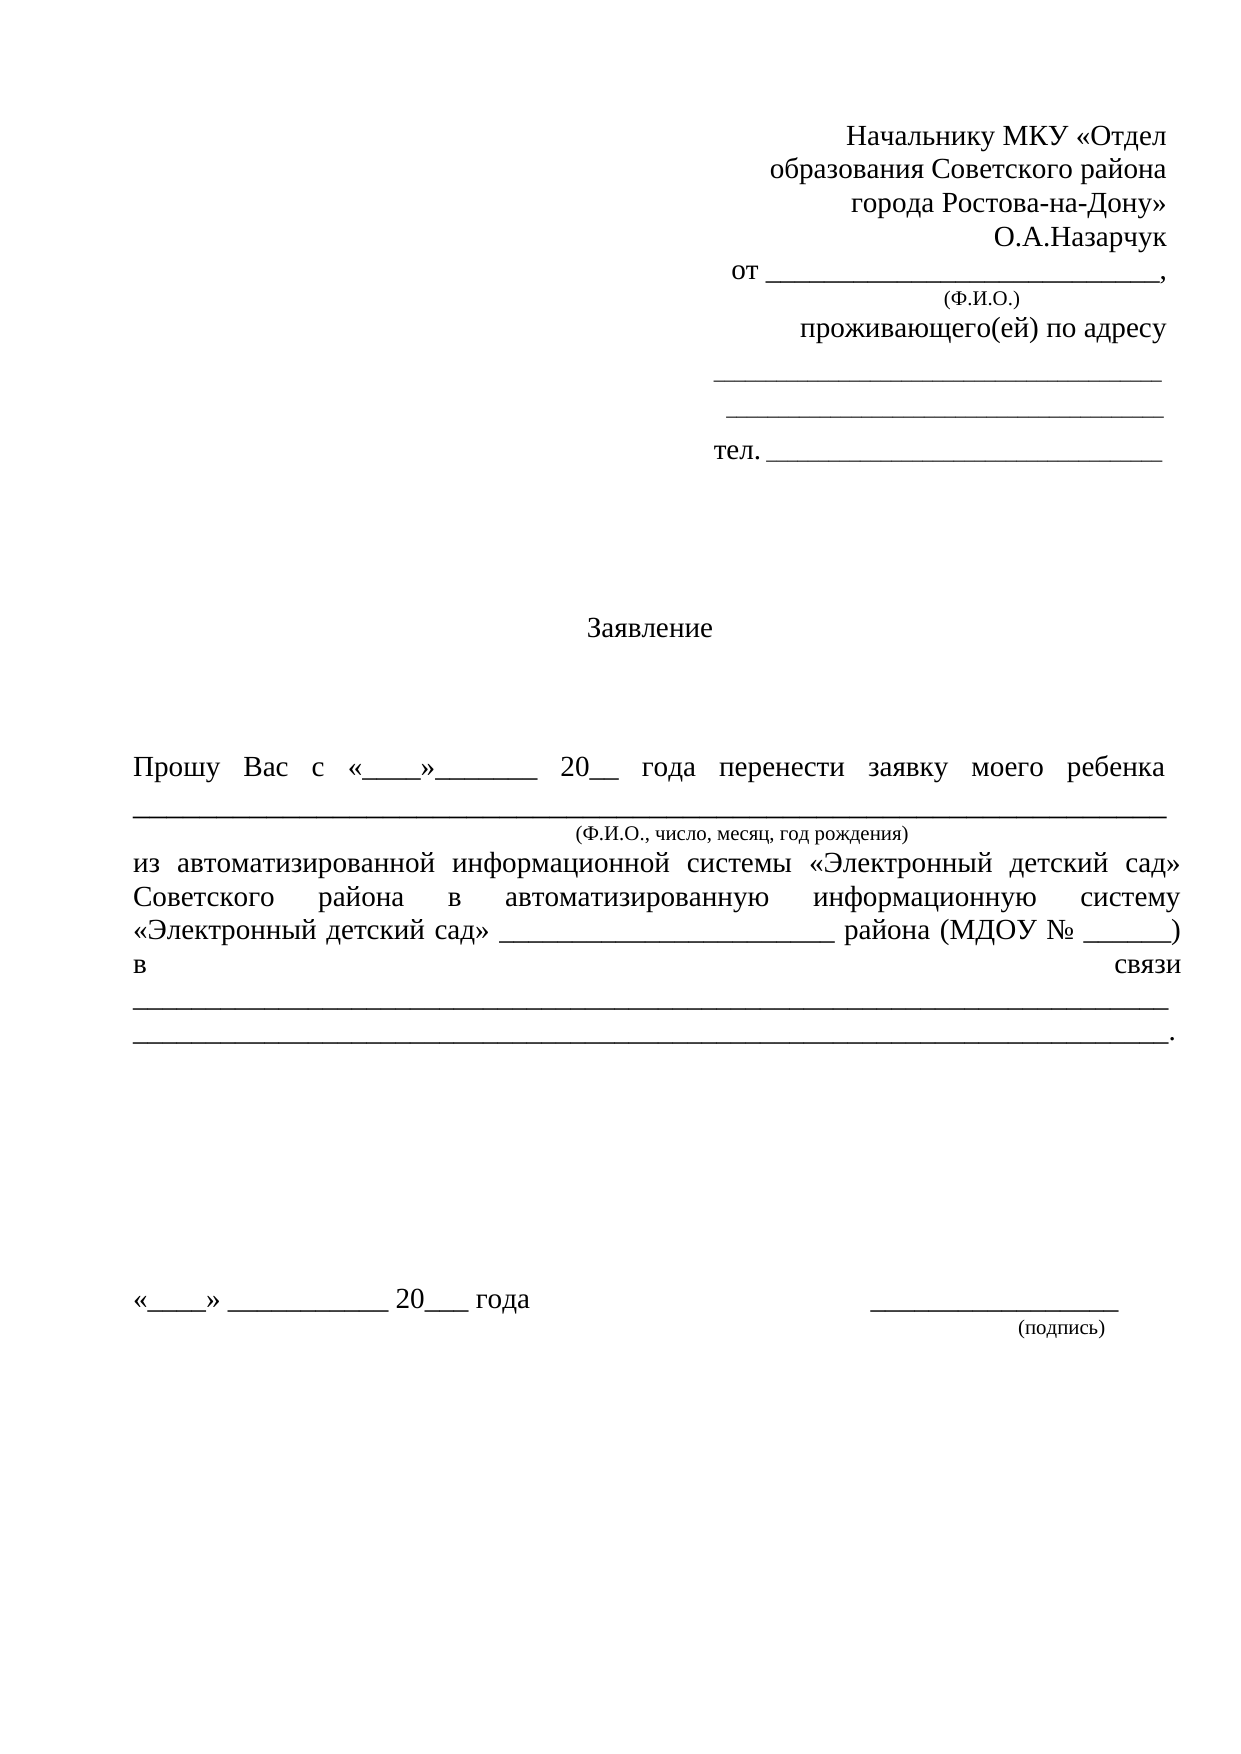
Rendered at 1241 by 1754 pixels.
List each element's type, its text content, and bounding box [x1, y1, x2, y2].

text из автоматизированной информационной системы «Электронный детский сад» Советского района в автоматизированную информационную систему «Электронный детский сад» _______________________ района (МДОУ № ______) в связи ______________________________________________________________________________________________________________________________________________. [133, 845, 1181, 1047]
text (Ф.И.О.) [723, 286, 1167, 310]
text Начальнику МКУ «Отдел [133, 118, 1167, 152]
text образования Советского района [133, 152, 1167, 185]
text (Ф.И.О., число, месяц, год рождения) [502, 821, 1167, 845]
text Заявление [133, 610, 1167, 644]
text Прошу Вас с «____»_______ 20__ года перенести заявку моего ребенка ______________________________________________________________ [133, 749, 1167, 821]
text тел. ______________________________________ [709, 432, 1167, 466]
text О.А.Назарчук [133, 219, 1167, 252]
text города Ростова-на-Дону» [133, 185, 1167, 219]
text (подпись) [133, 1315, 1167, 1339]
text «____» ___________ 20___ года _________________ [133, 1281, 1167, 1315]
text _____________________________________________________________________________________ [709, 360, 1167, 420]
text от ___________________________, [133, 252, 1167, 286]
text проживающего(ей) по адресу [723, 310, 1167, 343]
